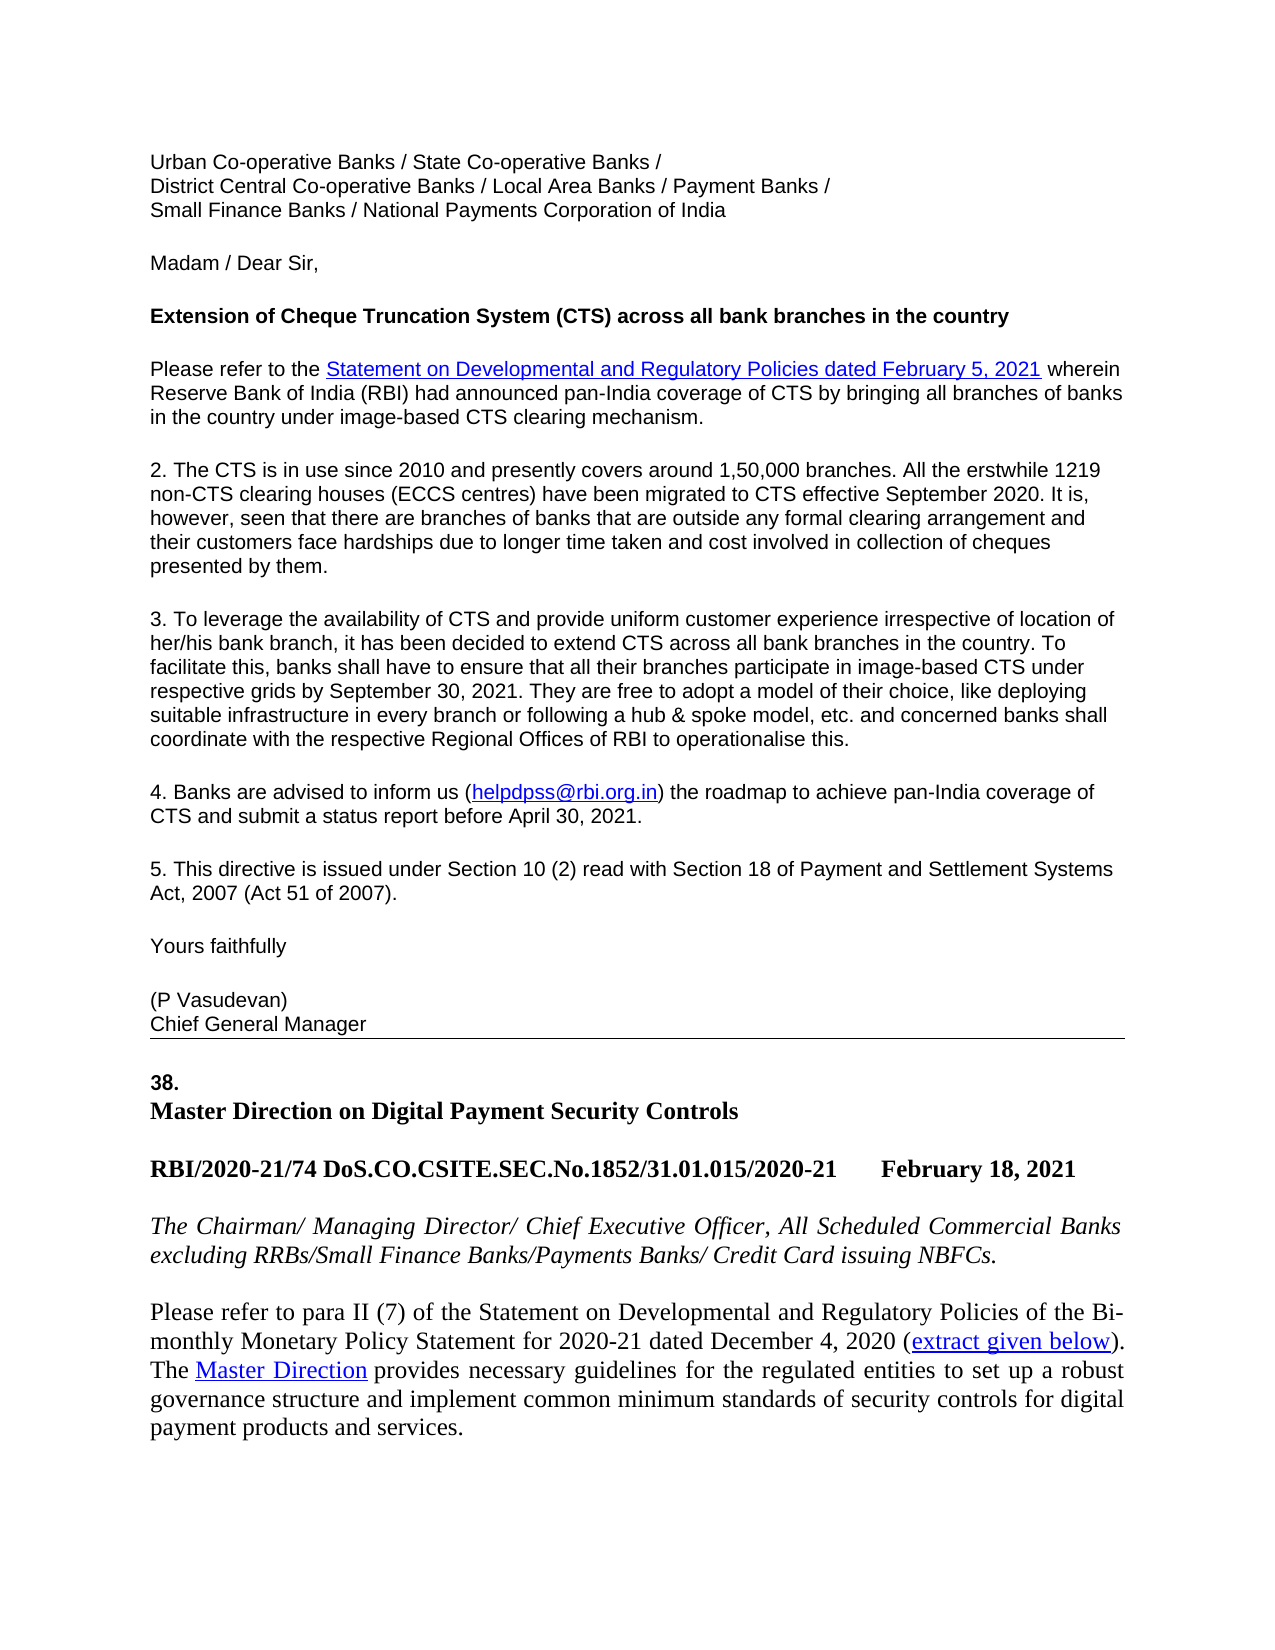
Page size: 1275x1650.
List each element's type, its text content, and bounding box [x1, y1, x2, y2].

text Please refer to para II (7) of the Statement on Developmental and Regulatory Policies of the Bi-monthly Monetary Policy Statement for 2020-21 dated December 4, 2020 (extract given below). The Master Direction provides necessary guidelines for the regulated entities to set up a robust governance structure and implement common minimum standards of security controls for digital payment products and services. [150, 1412, 1125, 1441]
text RBI/2020-21/74 DoS.CO.CSITE.SEC.No.1852/31.01.015/2020-21 February 18, 2021 [150, 1154, 1125, 1182]
text 3. To leverage the availability of CTS and provide uniform customer experience irrespective of location of her/his bank branch, it has been decided to extend CTS across all bank branches in the country. To facilitate this, banks shall have to ensure that all their branches participate in image-based CTS under respective grids by September 30, 2021. They are free to adopt a model of their choice, like deploying suitable infrastructure in every branch or following a hub & spoke model, etc. and concerned banks shall coordinate with the respective Regional Offices of RBI to operationalise this. [150, 607, 1125, 751]
text (P Vasudevan) Chief General Manager [150, 987, 1125, 1038]
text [150, 150, 1125, 222]
text Yours faithfully [150, 934, 1125, 958]
text 5. This directive is issued under Section 10 (2) read with Section 18 of Payment and Settlement Systems Act, 2007 (Act 51 of 2007). [150, 857, 1125, 905]
text Extension of Cheque Truncation System (CTS) across all bank branches in the country [150, 304, 1125, 328]
text Master Direction on Digital Payment Security Controls [150, 1096, 1125, 1125]
text 38. [150, 1068, 1125, 1096]
text Please refer to the Statement on Developmental and Regulatory Policies dated February 5, 2021 wherein Reserve Bank of India (RBI) had announced pan-India coverage of CTS by bringing all branches of banks in the country under image-based CTS clearing mechanism. [150, 357, 1125, 429]
text Madam / Dear Sir, [150, 251, 1125, 275]
text 4. Banks are advised to inform us (helpdpss@rbi.org.in) the roadmap to achieve pan-India coverage of CTS and submit a status report before April 30, 2021. [150, 780, 1125, 828]
text 2. The CTS is in use since 2010 and presently covers around 1,50,000 branches. All the erstwhile 1219 non-CTS clearing houses (ECCS centres) have been migrated to CTS effective September 2020. It is, however, seen that there are branches of banks that are outside any formal clearing arrangement and their customers face hardships due to longer time taken and cost involved in collection of cheques presented by them. [150, 458, 1125, 578]
